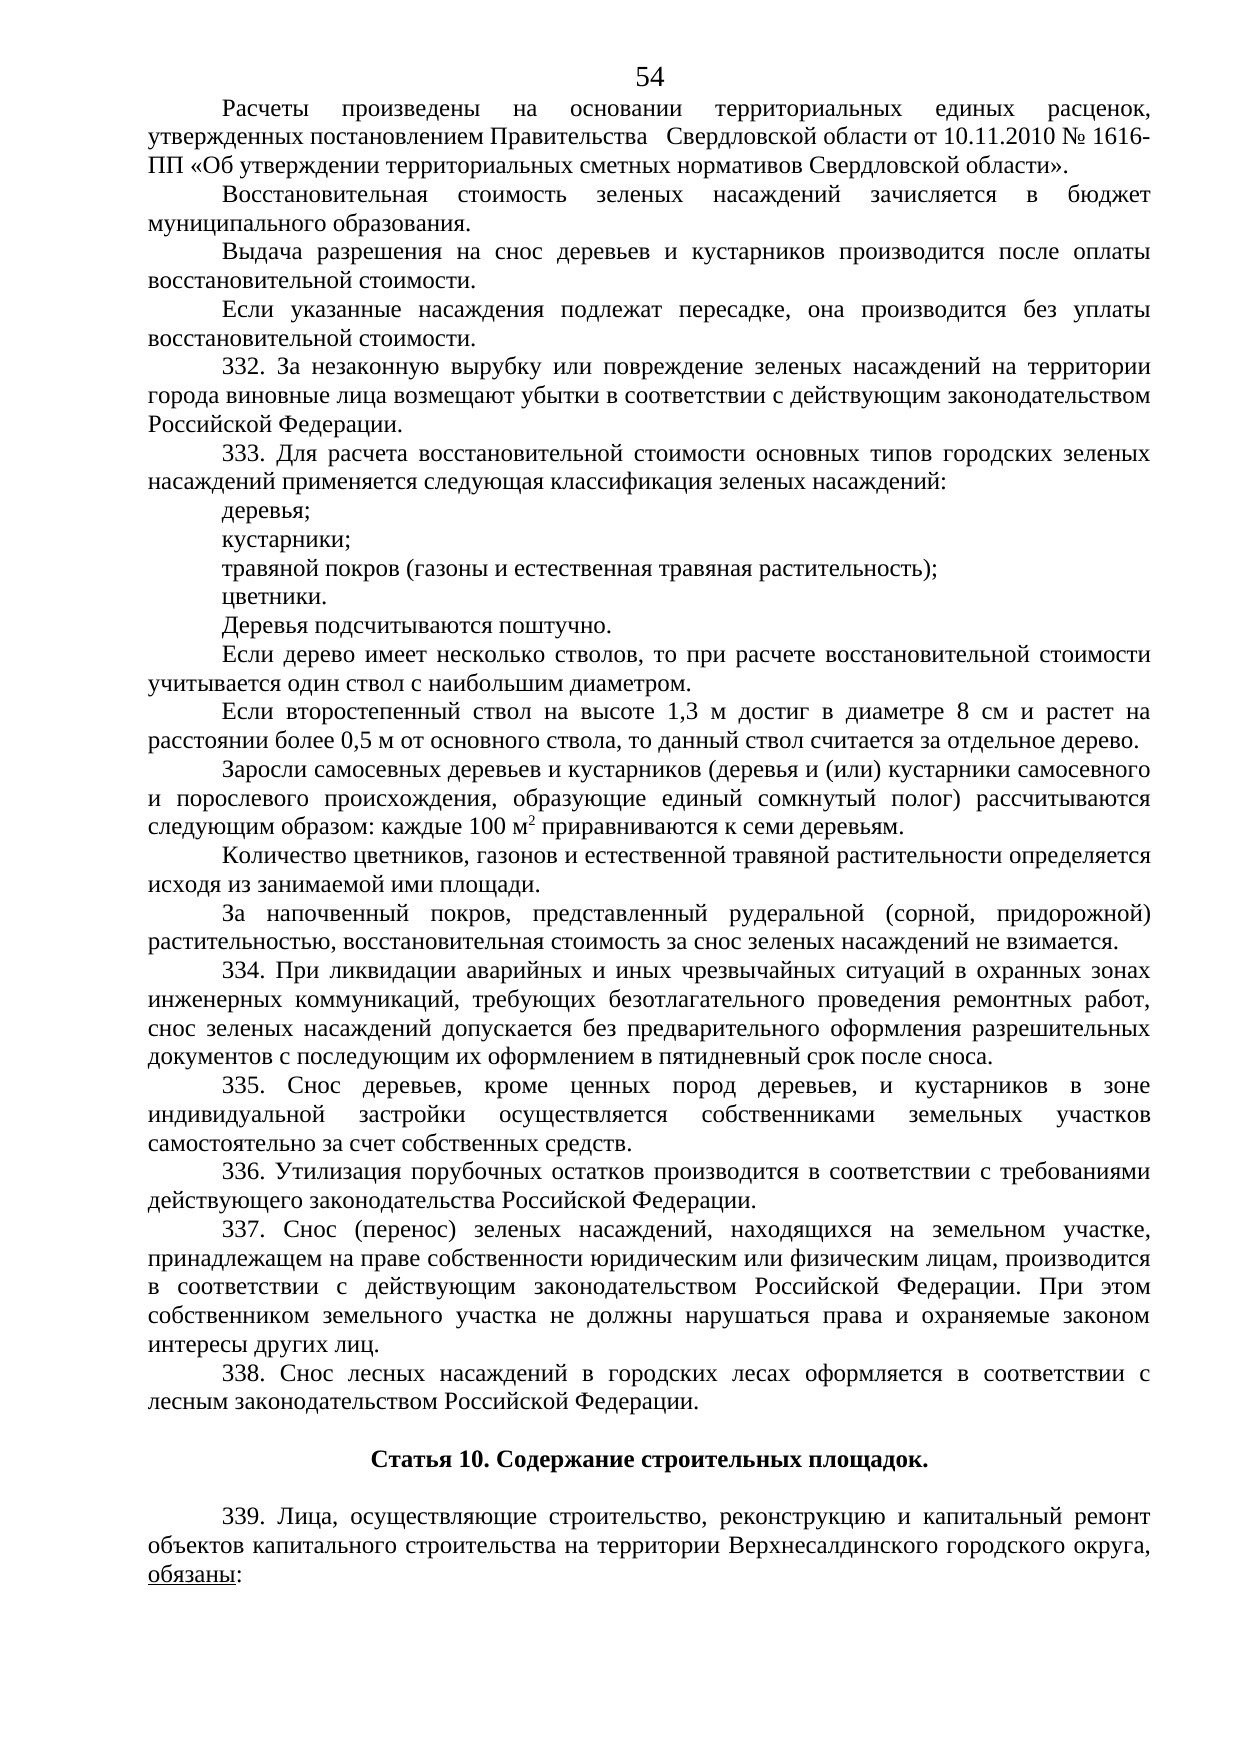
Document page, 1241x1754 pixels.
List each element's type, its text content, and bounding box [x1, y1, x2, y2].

text 333. Для расчета восстановительной стоимости основных типов городских зеленых насаждений применяется следующая классификация зеленых насаждений: [148, 438, 1152, 495]
text 334. При ликвидации аварийных и иных чрезвычайных ситуаций в охранных зонах инженерных коммуникаций, требующих безотлагательного проведения ремонтных работ, снос зеленых насаждений допускается без предварительного оформления разрешительных документов с последующим их оформлением в пятидневный срок после сноса. [148, 955, 1152, 1070]
text Расчеты произведены на основании территориальных единых расценок, утвержденных постановлением Правительства Свердловской области от 10.11.2010 № 1616-ПП «Об утверждении территориальных сметных нормативов Свердловской области». [148, 93, 1152, 179]
text деревья; [148, 495, 1152, 524]
text Восстановительная стоимость зеленых насаждений зачисляется в бюджет муниципального образования. [148, 179, 1152, 236]
text 332. За незаконную вырубку или повреждение зеленых насаждений на территории города виновные лица возмещают убытки в соответствии с действующим законодательством Российской Федерации. [148, 351, 1152, 438]
text Если дерево имеет несколько стволов, то при расчете восстановительной стоимости учитывается один ствол с наибольшим диаметром. [148, 639, 1152, 696]
text кустарники; [148, 524, 1152, 553]
text 335. Снос деревьев, кроме ценных пород деревьев, и кустарников в зоне индивидуальной застройки осуществляется собственниками земельных участков самостоятельно за счет собственных средств. [148, 1070, 1152, 1156]
text Статья 10. Содержание строительных площадок. [148, 1444, 1152, 1473]
text Если указанные насаждения подлежат пересадке, она производится без уплаты восстановительной стоимости. [148, 294, 1152, 351]
text цветники. [148, 581, 1152, 610]
text Если второстепенный ствол на высоте 1,3 м достиг в диаметре 8 см и растет на расстоянии более 0,5 м от основного ствола, то данный ствол считается за отдельное дерево. [148, 696, 1152, 754]
text травяной покров (газоны и естественная травяная растительность); [148, 553, 1152, 581]
text Деревья подсчитываются поштучно. [148, 610, 1152, 639]
text Выдача разрешения на снос деревьев и кустарников производится после оплаты восстановительной стоимости. [148, 236, 1152, 294]
text 337. Снос (перенос) зеленых насаждений, находящихся на земельном участке, принадлежащем на праве собственности юридическим или физическим лицам, производится в соответствии с действующим законодательством Российской Федерации. При этом собственником земельного участка не должны нарушаться права и охраняемые законом интересы других лиц. [148, 1214, 1152, 1358]
text 338. Снос лесных насаждений в городских лесах оформляется в соответствии с лесным законодательством Российской Федерации. [148, 1358, 1152, 1415]
text За напочвенный покров, представленный рудеральной (сорной, придорожной) растительностью, восстановительная стоимость за снос зеленых насаждений не взимается. [148, 898, 1152, 955]
text 339. Лица, осуществляющие строительство, реконструкцию и капитальный ремонт объектов капитального строительства на территории Верхнесалдинского городского округа, обязаны: [148, 1501, 1152, 1588]
text Количество цветников, газонов и естественной травяной растительности определяется исходя из занимаемой ими площади. [148, 840, 1152, 898]
text 336. Утилизация порубочных остатков производится в соответствии с требованиями действующего законодательства Российской Федерации. [148, 1156, 1152, 1214]
text Заросли самосевных деревьев и кустарников (деревья и (или) кустарники самосевного и порослевого происхождения, образующие единый сомкнутый полог) рассчитываются следующим образом: каждые 100 м2 приравниваются к семи деревьям. [148, 754, 1152, 840]
